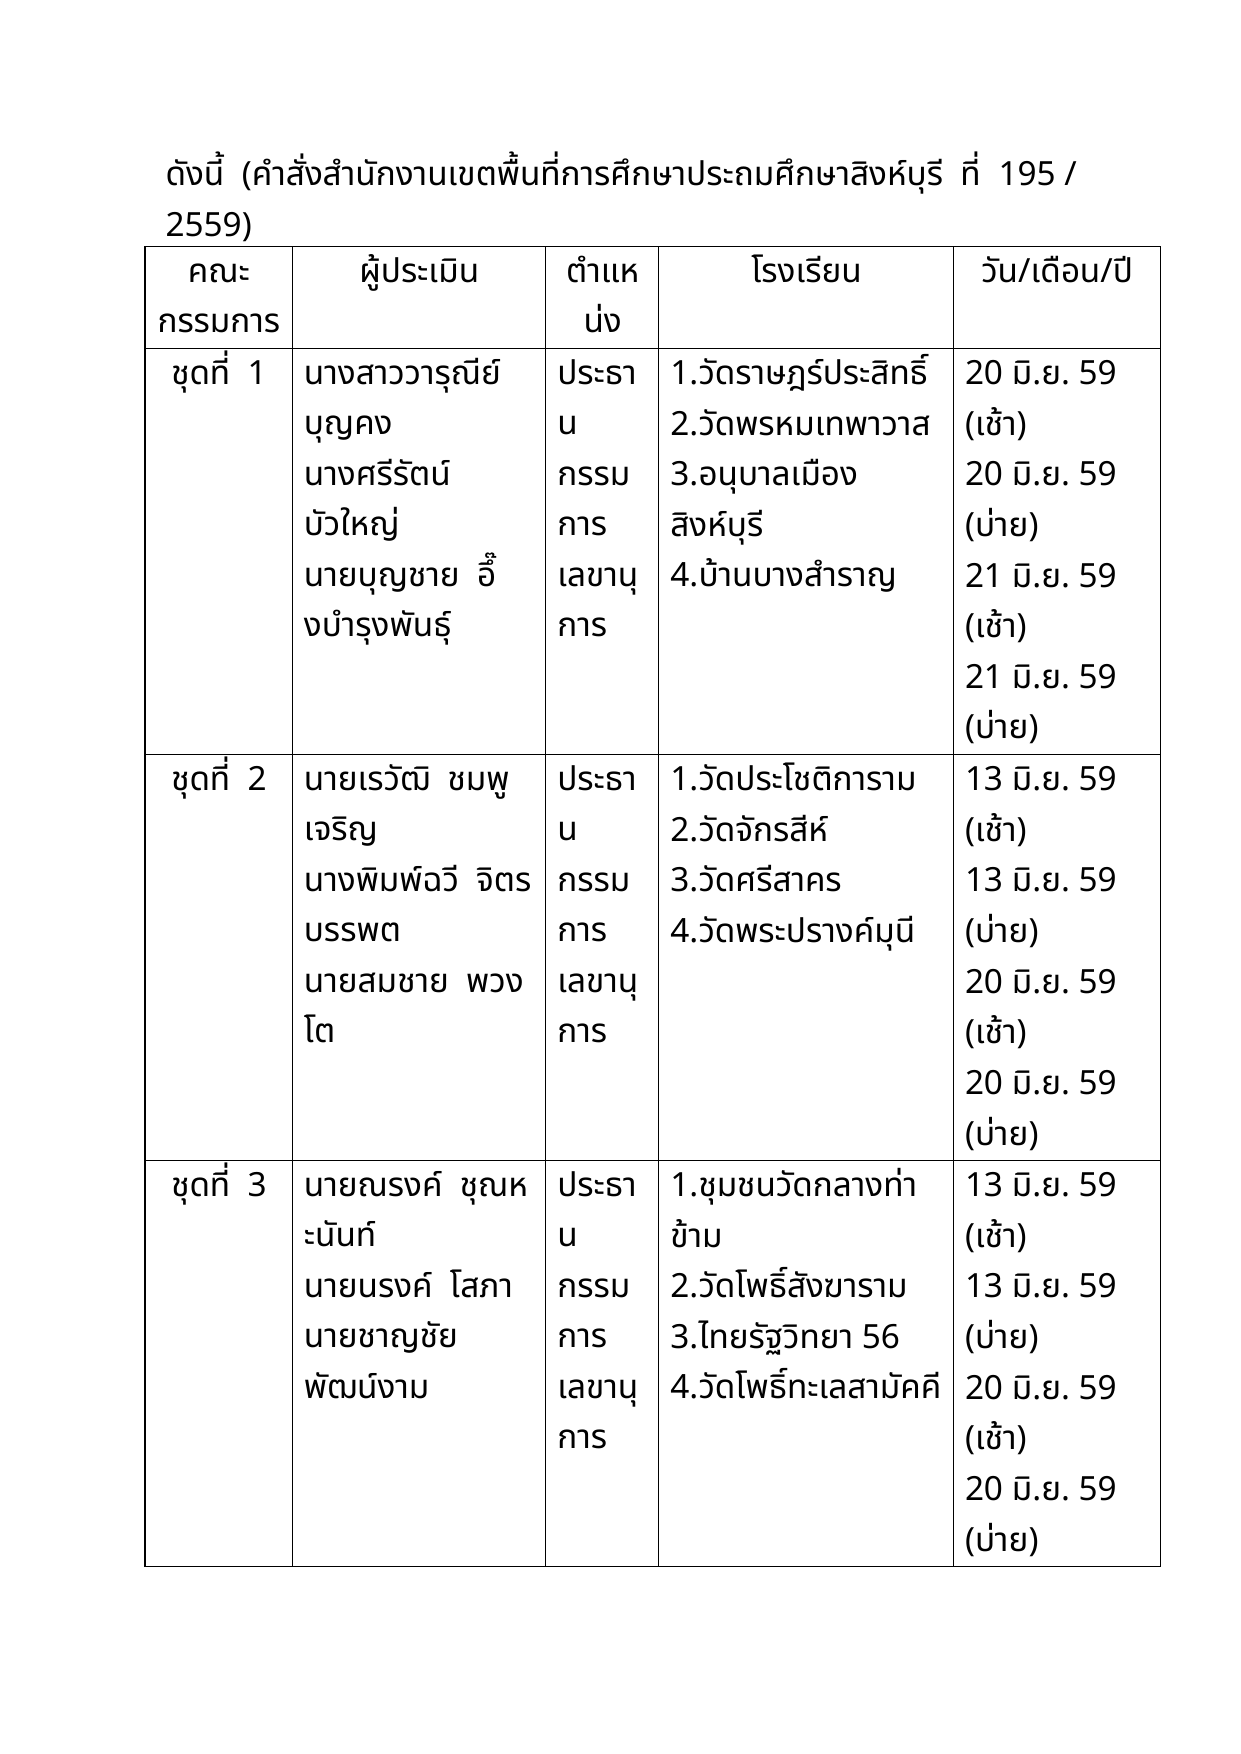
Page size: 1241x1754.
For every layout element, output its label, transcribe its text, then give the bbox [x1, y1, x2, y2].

table_cell ชุดที่ 2 [146, 755, 292, 1160]
table_cell 1.ชุมชนวัดกลางท่าข้าม 2.วัดโพธิ์สังฆาราม 3.ไทยรัฐวิทยา 56 4.วัดโพธิ์ทะเลสามัคคี [659, 1161, 953, 1566]
table_cell ประธาน กรรมการ เลขานุการ [546, 349, 658, 754]
table_cell นายณรงค์ ชุณหะนันท์ นายนรงค์ โสภา นายชาญชัย พัฒน์งาม [293, 1161, 545, 1566]
table_header ผู้ประเมิน [293, 247, 545, 348]
table_cell 13 มิ.ย. 59 (เช้า) 13 มิ.ย. 59 (บ่าย) 20 มิ.ย. 59 (เช้า) 20 มิ.ย. 59 (บ่าย) [954, 755, 1160, 1160]
table_cell ประธาน กรรมการ เลขานุการ [546, 755, 658, 1160]
table_cell 1.วัดราษฎร์ประสิทธิ์ 2.วัดพรหมเทพาวาส 3.อนุบาลเมืองสิงห์บุรี 4.บ้านบางสำราญ [659, 349, 953, 754]
table_header ตำแหน่ง [546, 247, 658, 348]
table_cell 1.วัดประโชติการาม 2.วัดจักรสีห์ 3.วัดศรีสาคร 4.วัดพระปรางค์มุนี [659, 755, 953, 1160]
table_cell 13 มิ.ย. 59 (เช้า) 13 มิ.ย. 59 (บ่าย) 20 มิ.ย. 59 (เช้า) 20 มิ.ย. 59 (บ่าย) [954, 1161, 1160, 1566]
table_cell นางสาววารุณีย์ บุญคง นางศรีรัตน์ บัวใหญ่ นายบุญชาย อึ๊งบำรุงพันธุ์ [293, 349, 545, 754]
table_cell 20 มิ.ย. 59 (เช้า) 20 มิ.ย. 59 (บ่าย) 21 มิ.ย. 59 (เช้า) 21 มิ.ย. 59 (บ่าย) [954, 349, 1160, 754]
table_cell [546, 1161, 658, 1566]
table_cell นายเรวัฒิ ชมพูเจริญ นางพิมพ์ฉวี จิตรบรรพต นายสมชาย พวงโต [293, 755, 545, 1160]
table_header คณะกรรมการ [146, 247, 292, 348]
table_header โรงเรียน [659, 247, 953, 348]
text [165, 150, 1140, 246]
table_cell ชุดที่ 3 [146, 1161, 292, 1566]
table_header วัน/เดือน/ปี [954, 247, 1160, 348]
table_cell ชุดที่ 1 [146, 349, 292, 754]
